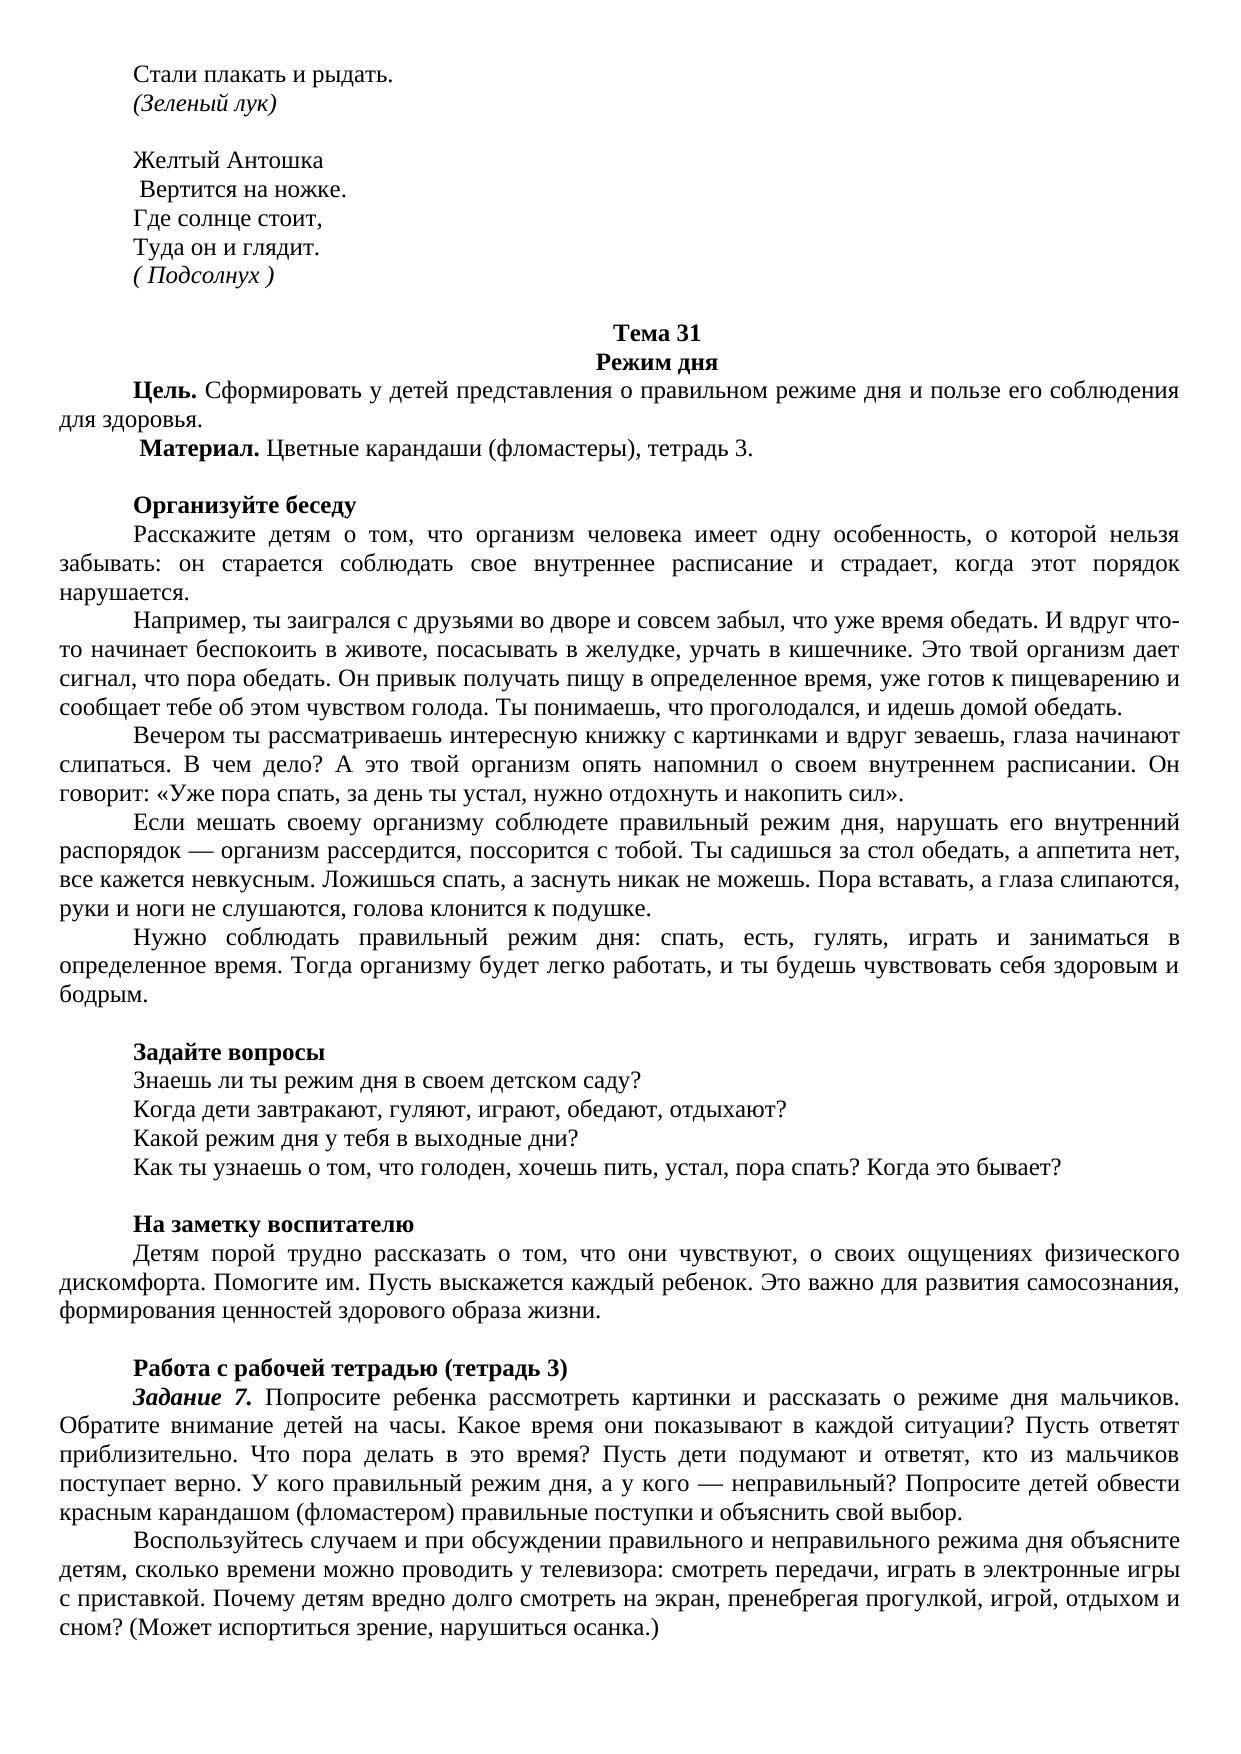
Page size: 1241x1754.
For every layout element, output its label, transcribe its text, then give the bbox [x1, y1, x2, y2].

text Режим дня [59, 347, 1181, 375]
text Например, ты заигрался с друзьями во дворе и совсем забыл, что уже время обедать. И вдруг что-то начинает беспокоить в животе, посасывать в желудке, урчать в кишечнике. Это твой организм дает сигнал, что пора обедать. Он привык получать пищу в определенное время, уже готов к пищеварению и сообщает тебе об этом чувством голода. Ты понимаешь, что проголодался, и идешь домой обедать. [59, 605, 1181, 720]
text Нужно соблюдать правильный режим дня: спать, есть, гулять, играть и заниматься в определенное время. Тогда организму будет легко работать, и ты будешь чувствовать себя здоровым и бодрым. [59, 922, 1181, 1008]
text (Зеленый лук) [59, 88, 1181, 117]
text Когда дети завтракают, гуляют, играют, обедают, отдыхают? [59, 1094, 1181, 1123]
text Работа с рабочей тетрадью (тетрадь 3) [59, 1353, 1181, 1382]
text ( Подсолнух ) [59, 260, 1181, 289]
text Где солнце стоит, [59, 203, 1181, 232]
text Воспользуйтесь случаем и при обсуждении правильного и неправильного режима дня объясните детям, сколько времени можно проводить у телевизора: смотреть передачи, играть в электронные игры с приставкой. Почему детям вредно долго смотреть на экран, пренебрегая прогулкой, игрой, отдыхом и сном? (Может испортиться зрение, нарушиться осанка.) [59, 1525, 1181, 1640]
text На заметку воспитателю [59, 1209, 1181, 1238]
text Материал. Цветные карандаши (фломастеры), тетрадь 3. [59, 433, 1181, 462]
text Знаешь ли ты режим дня в своем детском саду? [59, 1065, 1181, 1094]
text Задание 7. Попросите ребенка рассмотреть картинки и рассказать о режиме дня мальчиков. Обратите внимание детей на часы. Какое время они показывают в каждой ситуации? Пусть ответят приблизительно. Что пора делать в это время? Пусть дети подумают и ответят, кто из мальчиков поступает верно. У кого правильный режим дня, а у кого — неправильный? Попросите детей обвести красным карандашом (фломастером) правильные поступки и объяснить свой выбор. [59, 1382, 1181, 1525]
text Тема 31 [59, 318, 1181, 347]
text Как ты узнаешь о том, что голоден, хочешь пить, устал, пора спать? Когда это бывает? [59, 1152, 1181, 1180]
text Желтый Антошка [59, 145, 1181, 174]
text Расскажите детям о том, что организм человека имеет одну особенность, о которой нельзя забывать: он старается соблюдать свое внутреннее расписание и страдает, когда этот порядок нарушается. [59, 519, 1181, 605]
text Если мешать своему организму соблюдете правильный режим дня, нарушать его внутренний распорядок — организм рассердится, поссорится с тобой. Ты садишься за стол обедать, а аппетита нет, все кажется невкусным. Ложишься спать, а заснуть никак не можешь. Пора вставать, а глаза слипаются, руки и ноги не слушаются, голова клонится к подушке. [59, 807, 1181, 922]
text Детям порой трудно рассказать о том, что они чувствуют, о своих ощущениях физического дискомфорта. Помогите им. Пусть выскажется каждый ребенок. Это важно для развития самосознания, формирования ценностей здорового образа жизни. [59, 1238, 1181, 1324]
text Вертится на ножке. [59, 174, 1181, 203]
text Организуйте беседу [59, 490, 1181, 519]
text Туда он и глядит. [59, 232, 1181, 260]
text Цель. Сформировать у детей представления о правильном режиме дня и пользе его соблюдения для здоровья. [59, 375, 1181, 433]
text Вечером ты рассматриваешь интересную книжку с картинками и вдруг зеваешь, глаза начинают слипаться. В чем дело? А это твой организм опять напомнил о своем внутреннем расписании. Он говорит: «Уже пора спать, за день ты устал, нужно отдохнуть и накопить сил». [59, 720, 1181, 807]
text Задайте вопросы [59, 1037, 1181, 1065]
text Стали плакать и рыдать. [59, 59, 1181, 88]
text Какой режим дня у тебя в выходные дни? [59, 1123, 1181, 1152]
